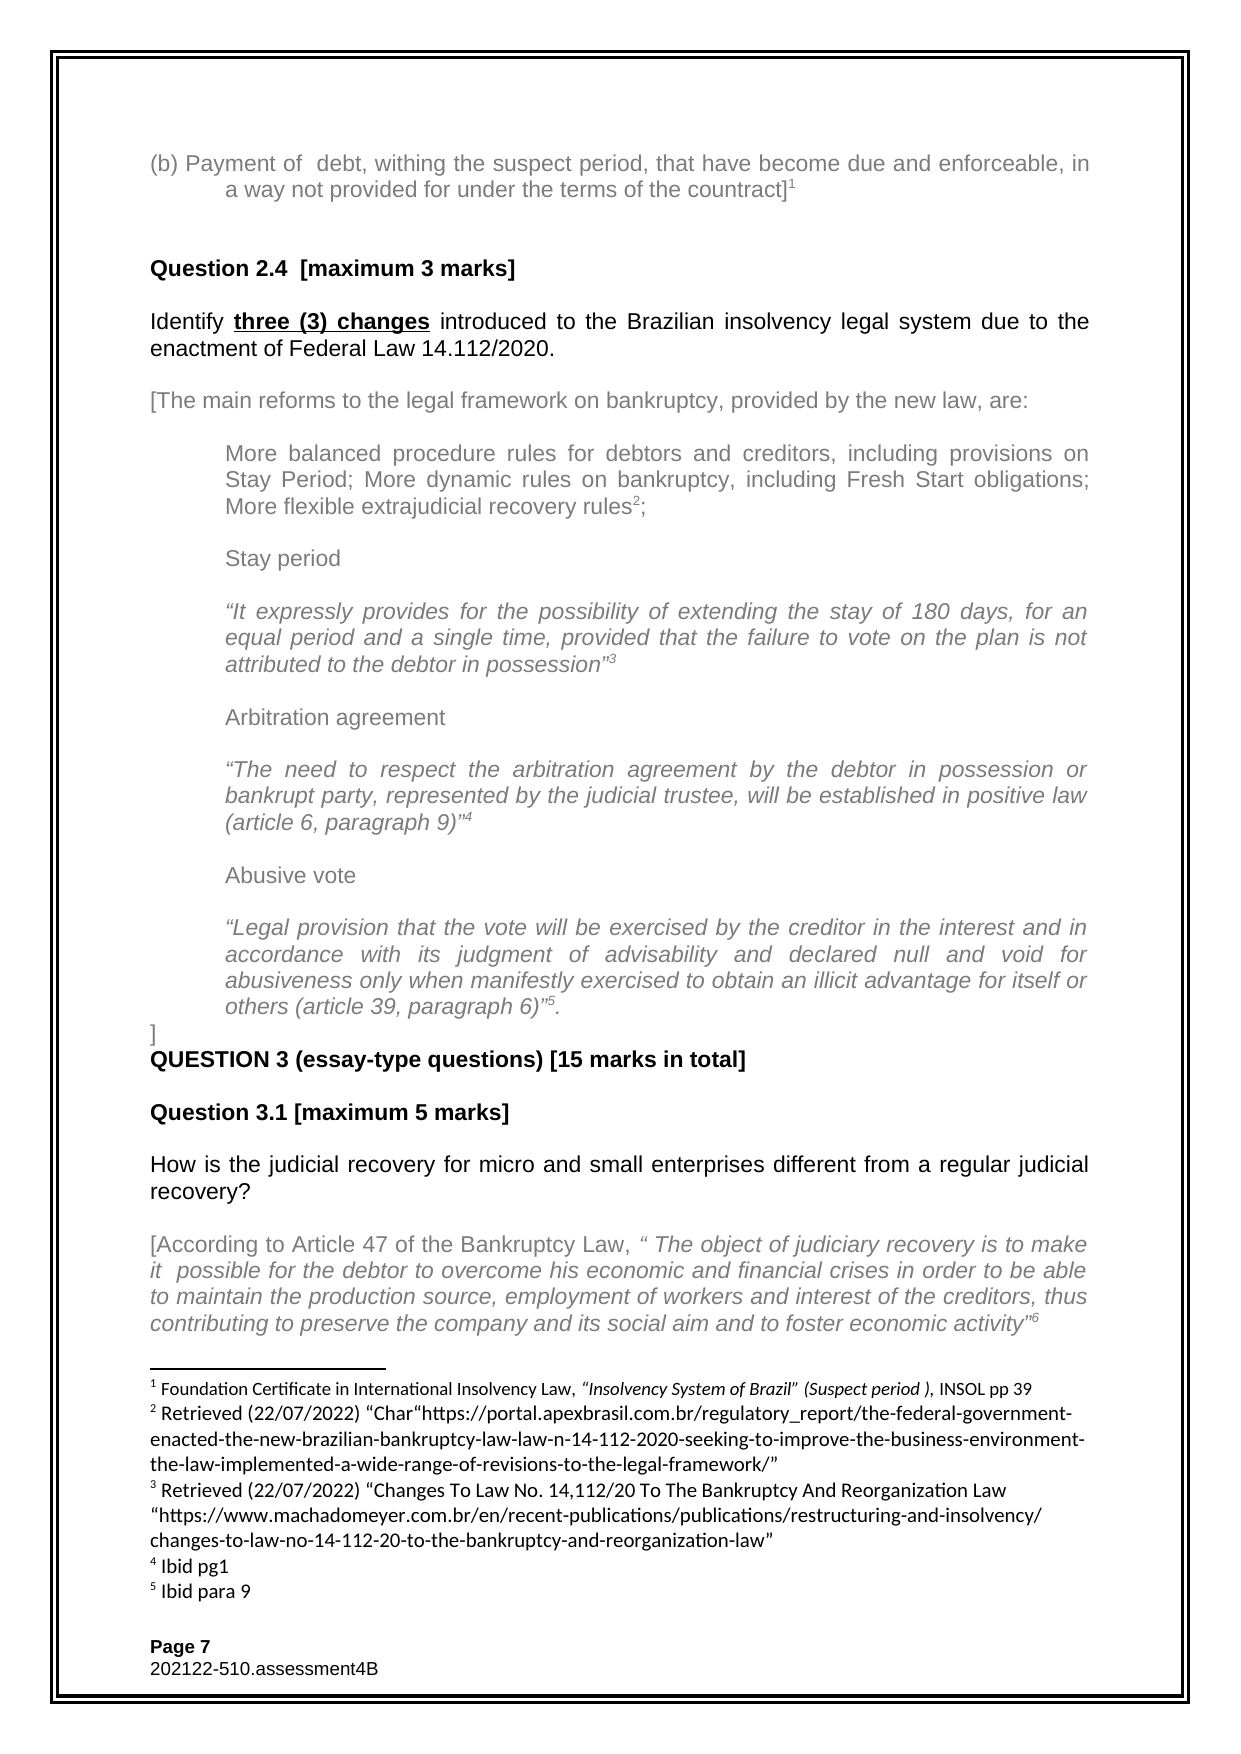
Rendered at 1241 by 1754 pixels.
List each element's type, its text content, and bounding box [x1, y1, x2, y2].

list “It expressly provides for the possibility of extending the stay of 180 days, for an equal period and a single time, provided that the failure to vote on the plan is not attributed to the debtor in possession” [225, 598, 1090, 677]
text [According to Article 47 of the Bankruptcy Law, “ The object of judiciary recovery is to make it possible for the debtor to overcome his economic and financial crises in order to be able to maintain the production source, employment of workers and interest of the creditors, thus contributing to preserve the company and its social aim and to foster economic activity” [150, 1231, 1090, 1336]
list Arbitration agreement [225, 703, 1090, 730]
list More balanced procedure rules for debtors and creditors, including provisions on Stay Period; More dynamic rules on bankruptcy, including Fresh Start obligations; More flexible extrajudicial recovery rules; [225, 440, 1090, 519]
text QUESTION 3 (essay-type questions) [15 marks in total] [150, 1046, 1090, 1072]
text Identify three (3) changes introduced to the Brazilian insolvency legal system due to the enactment of Federal Law 14.112/2020. [150, 308, 1090, 361]
list “The need to respect the arbitration agreement by the debtor in possession or bankrupt party, represented by the judicial trustee, will be established in positive law (article 6, paragraph 9)” [225, 756, 1090, 835]
list Abusive vote [225, 862, 1090, 888]
text (b) Payment of debt, withing the suspect period, that have become due and enforceable, in a way not provided for under the terms of the countract] [150, 150, 1090, 203]
text How is the judicial recovery for micro and small enterprises different from a regular judicial recovery? [150, 1151, 1090, 1204]
text [The main reforms to the legal framework on bankruptcy, provided by the new law, are: [150, 387, 1090, 413]
text Question 3.1 [maximum 5 marks] [150, 1099, 1090, 1125]
list Stay period [225, 545, 1090, 572]
list “Legal provision that the vote will be exercised by the creditor in the interest and in accordance with its judgment of advisability and declared null and void for abusiveness only when manifestly exercised to obtain an illicit advantage for itself or others (article 39, paragraph 6)”. [225, 914, 1090, 1020]
text Question 2.4 [maximum 3 marks] [150, 255, 1090, 282]
text ] [150, 1020, 1090, 1046]
